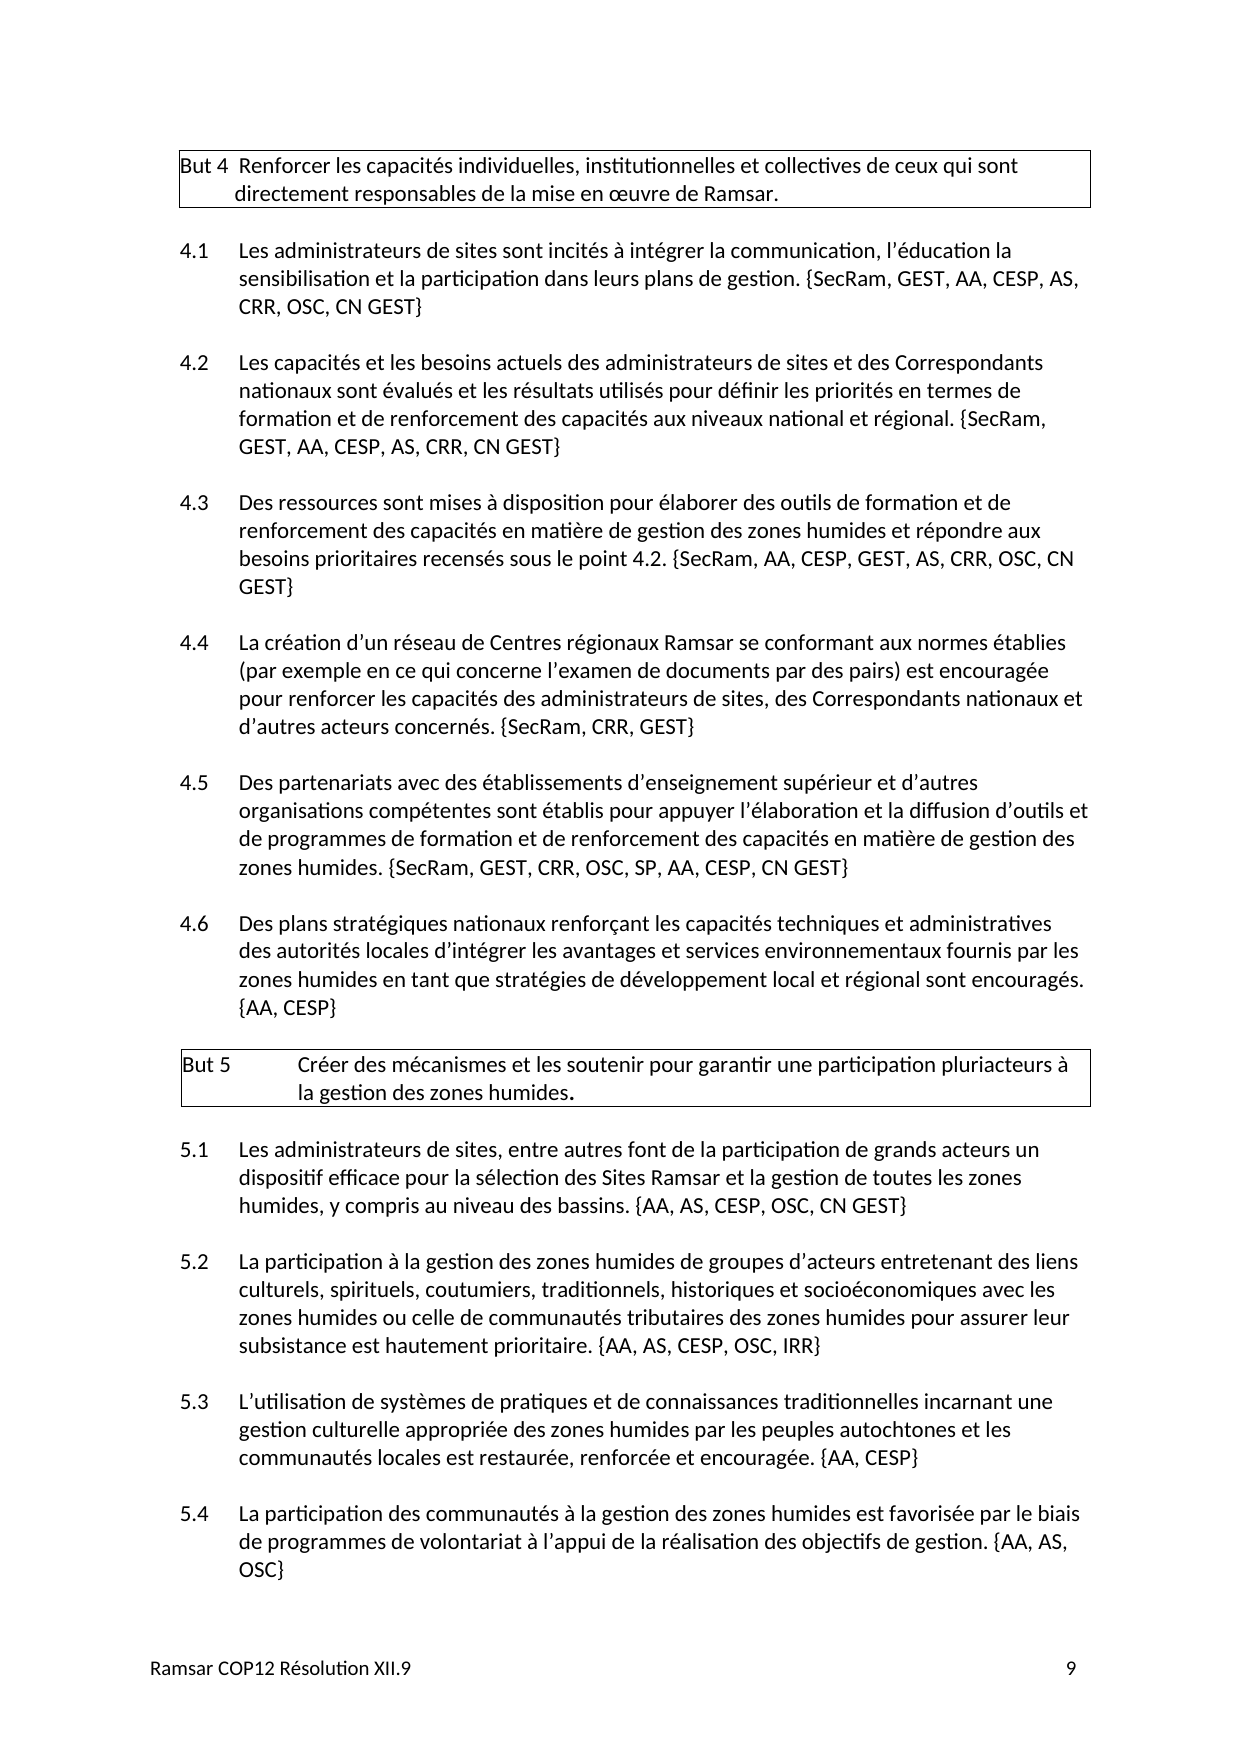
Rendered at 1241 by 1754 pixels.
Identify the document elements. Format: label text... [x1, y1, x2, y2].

text But 4 Renforcer les capacités individuelles, institutionnelles et collectives de ceux qui sont directement responsables de la mise en œuvre de Ramsar. [180, 151, 1090, 207]
text 5.2 La participation à la gestion des zones humides de groupes d’acteurs entretenant des liens culturels, spirituels, coutumiers, traditionnels, historiques et socioéconomiques avec les zones humides ou celle de communautés tributaires des zones humides pour assurer leur subsistance est hautement prioritaire. {AA, AS, CESP, OSC, IRR} [179, 1247, 1090, 1359]
text 5.1 Les administrateurs de sites, entre autres font de la participation de grands acteurs un dispositif efficace pour la sélection des Sites Ramsar et la gestion de toutes les zones humides, y compris au niveau des bassins. {AA, AS, CESP, OSC, CN GEST} [179, 1135, 1090, 1219]
text 4.5 Des partenariats avec des établissements d’enseignement supérieur et d’autres organisations compétentes sont établis pour appuyer l’élaboration et la diffusion d’outils et de programmes de formation et de renforcement des capacités en matière de gestion des zones humides. {SecRam, GEST, CRR, OSC, SP, AA, CESP, CN GEST} [179, 768, 1090, 881]
text 4.6 Des plans stratégiques nationaux renforçant les capacités techniques et administratives des autorités locales d’intégrer les avantages et services environnementaux fournis par les zones humides en tant que stratégies de développement local et régional sont encouragés. {AA, CESP} [179, 909, 1090, 1021]
text 4.2 Les capacités et les besoins actuels des administrateurs de sites et des Correspondants nationaux sont évalués et les résultats utilisés pour définir les priorités en termes de formation et de renforcement des capacités aux niveaux national et régional. {SecRam, GEST, AA, CESP, AS, CRR, CN GEST} [179, 348, 1090, 460]
text 4.3 Des ressources sont mises à disposition pour élaborer des outils de formation et de renforcement des capacités en matière de gestion des zones humides et répondre aux besoins prioritaires recensés sous le point 4.2. {SecRam, AA, CESP, GEST, AS, CRR, OSC, CN GEST} [179, 488, 1090, 600]
text 5.4 La participation des communautés à la gestion des zones humides est favorisée par le biais de programmes de volontariat à l’appui de la réalisation des objectifs de gestion. {AA, AS, OSC} [179, 1499, 1090, 1583]
text But 5 Créer des mécanismes et les soutenir pour garantir une participation pluriacteurs à la gestion des zones humides. [182, 1050, 1090, 1106]
text 4.4 La création d’un réseau de Centres régionaux Ramsar se conformant aux normes établies (par exemple en ce qui concerne l’examen de documents par des pairs) est encouragée pour renforcer les capacités des administrateurs de sites, des Correspondants nationaux et d’autres acteurs concernés. {SecRam, CRR, GEST} [179, 628, 1090, 741]
text 4.1 Les administrateurs de sites sont incités à intégrer la communication, l’éducation la sensibilisation et la participation dans leurs plans de gestion. {SecRam, GEST, AA, CESP, AS, CRR, OSC, CN GEST} [179, 236, 1090, 320]
text 5.3 L’utilisation de systèmes de pratiques et de connaissances traditionnelles incarnant une gestion culturelle appropriée des zones humides par les peuples autochtones et les communautés locales est restaurée, renforcée et encouragée. {AA, CESP} [179, 1387, 1090, 1471]
